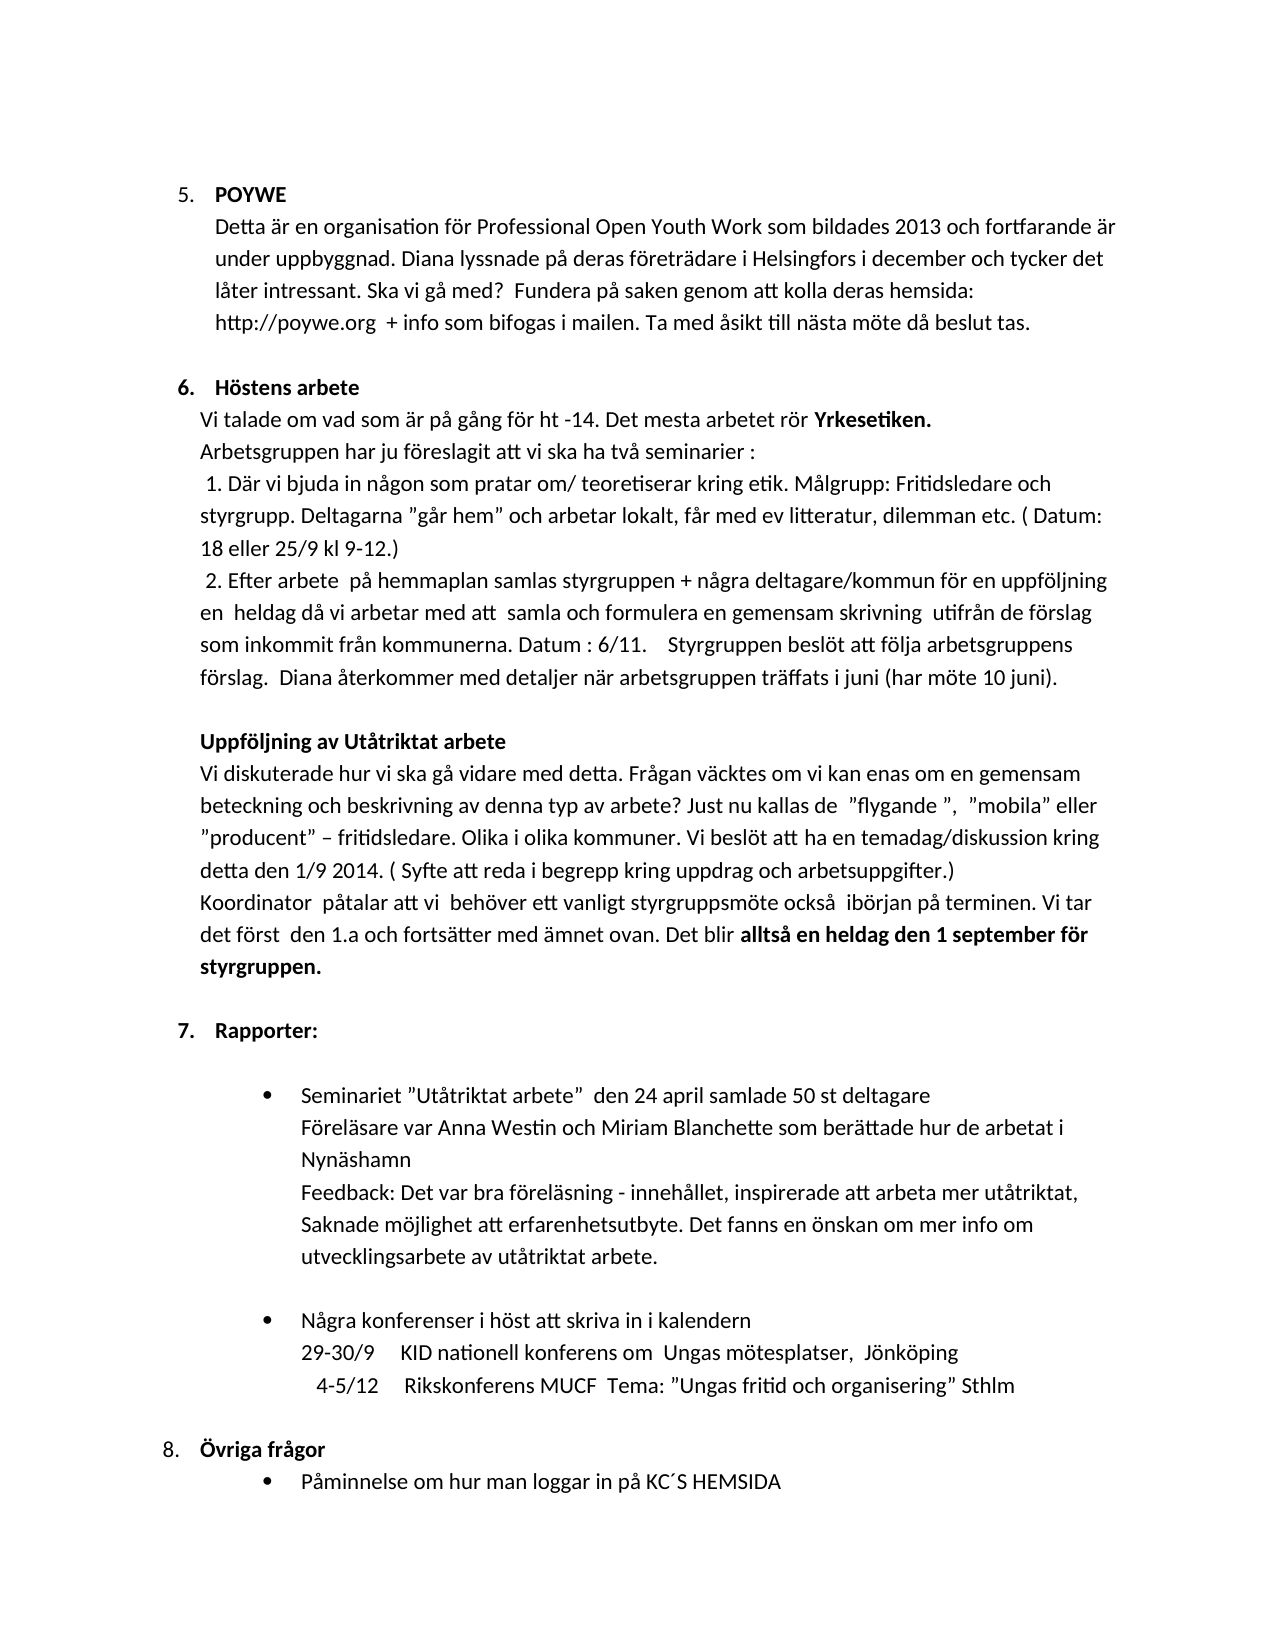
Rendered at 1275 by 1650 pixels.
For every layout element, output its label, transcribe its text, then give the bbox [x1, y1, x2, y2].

list 29-30/9 KID nationell konferens om Ungas mötesplatser, Jönköping [232, 1338, 1127, 1367]
list Vi diskuterade hur vi ska gå vidare med detta. Frågan väcktes om vi kan enas om en gemensam beteckning och beskrivning av denna typ av arbete? Just nu kallas de ”flygande ”, ”mobila” eller ”producent” – fritidsledare. Olika i olika kommuner. Vi beslöt att ha en temadag/diskussion kring detta den 1/9 2014. ( Syfte att reda i begrepp kring uppdrag och arbetsuppgifter.) [200, 759, 1127, 884]
text 2. Efter arbete på hemmaplan samlas styrgruppen + några deltagare/kommun för en uppföljning en heldag då vi arbetar med att samla och formulera en gemensam skrivning utifrån de förslag som inkommit från kommunerna. Datum : 6/11. Styrgruppen beslöt att följa arbetsgruppens förslag. Diana återkommer med detaljer när arbetsgruppen träffats i juni (har möte 10 juni). [200, 566, 1127, 691]
list Feedback: Det var bra föreläsning - innehållet, inspirerade att arbeta mer utåtriktat, [301, 1178, 1127, 1206]
list Höstens arbete [177, 373, 1127, 401]
list Seminariet ”Utåtriktat arbete” den 24 april samlade 50 st deltagare [263, 1081, 1127, 1109]
text 1. Där vi bjuda in någon som pratar om/ teoretiserar kring etik. Målgrupp: Fritidsledare och styrgrupp. Deltagarna ”går hem” och arbetar lokalt, får med ev litteratur, dilemman etc. ( Datum: 18 eller 25/9 kl 9-12.) [200, 469, 1127, 562]
list Påminnelse om hur man loggar in på KC´S HEMSIDA [263, 1467, 1127, 1495]
list Vi talade om vad som är på gång för ht -14. Det mesta arbetet rör Yrkesetiken. [200, 405, 1127, 433]
list Uppföljning av Utåtriktat arbete [200, 727, 1127, 755]
list Rapporter: [177, 1017, 1127, 1045]
list 4-5/12 Rikskonferens MUCF Tema: ”Ungas fritid och organisering” Sthlm [232, 1371, 1127, 1399]
list Några konferenser i höst att skriva in i kalendern [263, 1306, 1127, 1334]
list Övriga frågor [162, 1435, 1127, 1463]
list Koordinator påtalar att vi behöver ett vanligt styrgruppsmöte också ibörjan på terminen. Vi tar det först den 1.a och fortsätter med ämnet ovan. Det blir alltså en heldag den 1 september för styrgruppen. [200, 888, 1127, 980]
list Saknade möjlighet att erfarenhetsutbyte. Det fanns en önskan om mer info om utvecklingsarbete av utåtriktat arbete. [301, 1210, 1127, 1270]
text Arbetsgruppen har ju föreslagit att vi ska ha två seminarier : [200, 437, 1127, 465]
list Detta är en organisation för Professional Open Youth Work som bildades 2013 och fortfarande är under uppbyggnad. Diana lyssnade på deras företrädare i Helsingfors i december och tycker det låter intressant. Ska vi gå med? Fundera på saken genom att kolla deras hemsida: http://poywe.org + info som bifogas i mailen. Ta med åsikt till nästa möte då beslut tas. [215, 212, 1127, 337]
list POYWE [177, 180, 1127, 208]
list Föreläsare var Anna Westin och Miriam Blanchette som berättade hur de arbetat i Nynäshamn [301, 1113, 1127, 1173]
